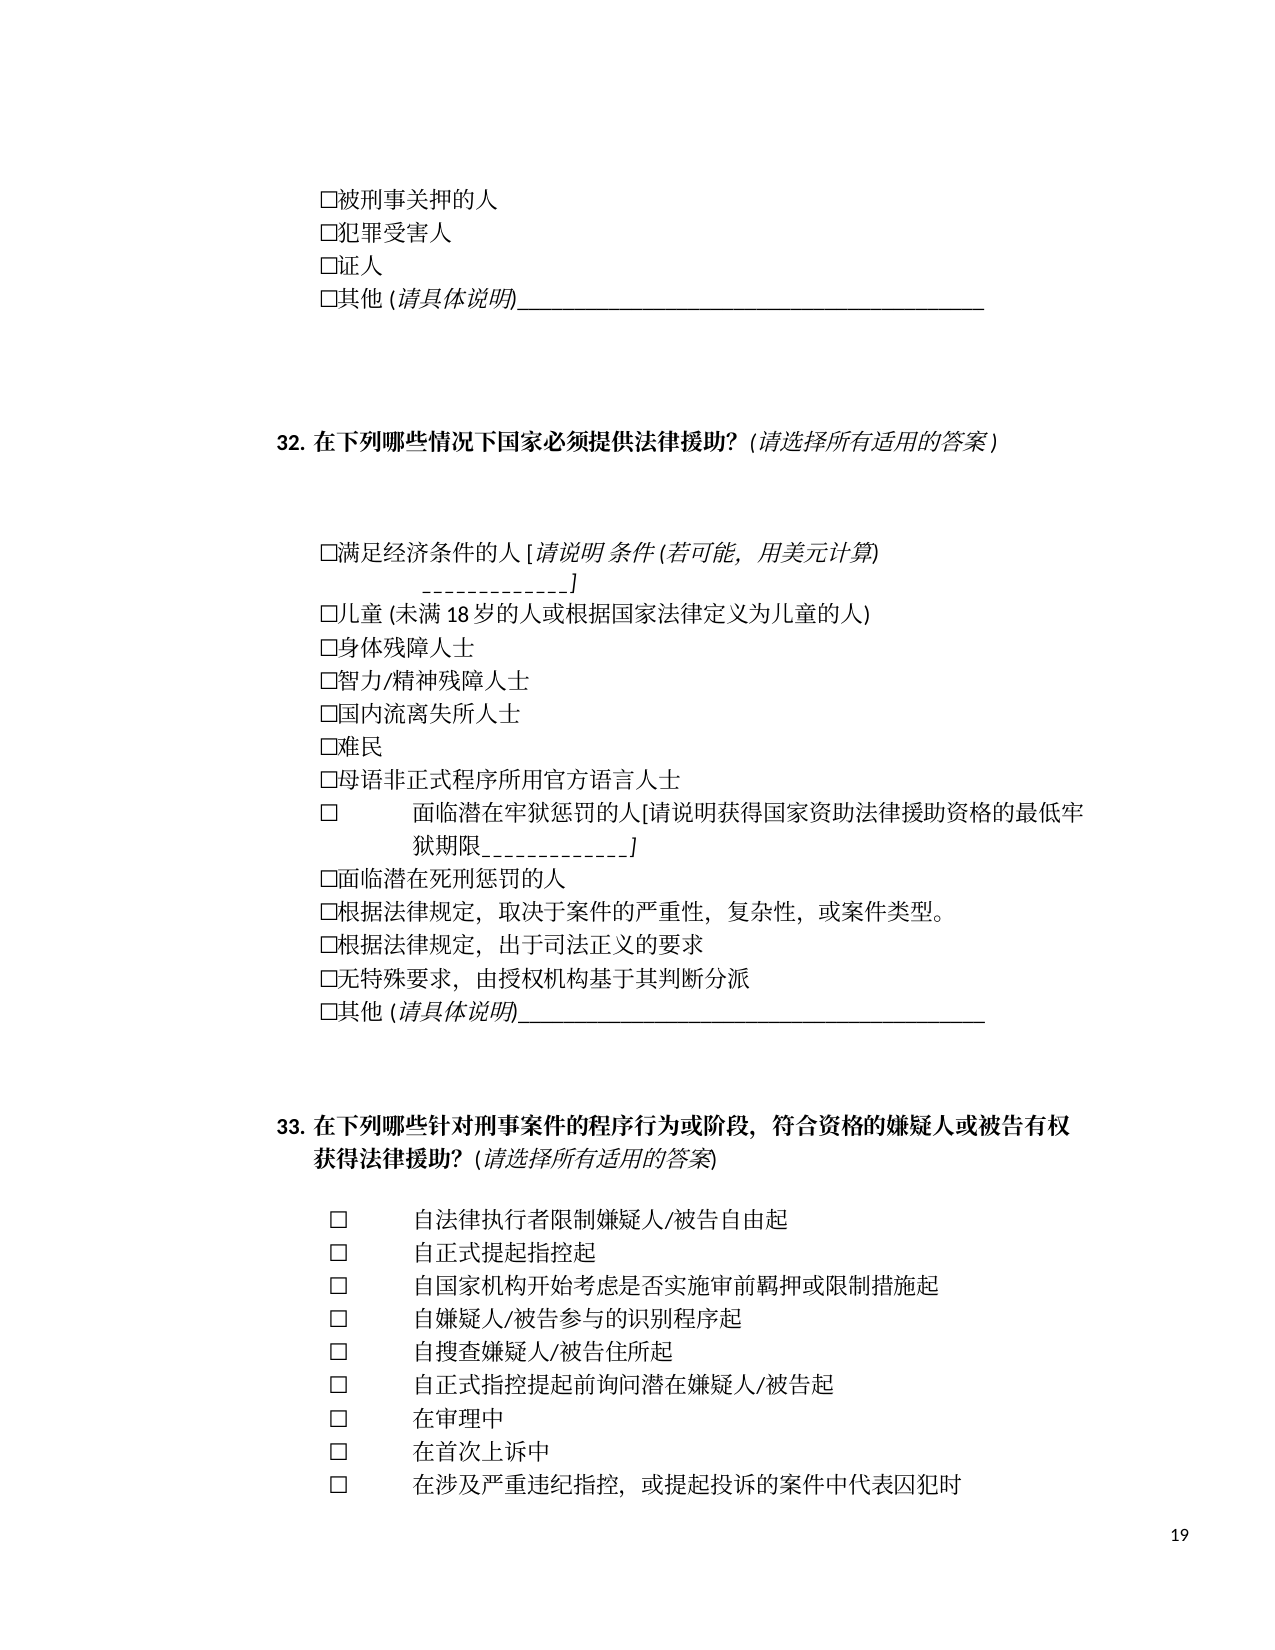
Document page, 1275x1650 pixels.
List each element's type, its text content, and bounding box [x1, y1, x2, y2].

text ☐ 自搜查嫌疑人/被告住所起 [328, 1334, 1087, 1367]
text ☐ 无特殊要求，由授权机构基于其判断分派 [319, 961, 1087, 994]
list ☐ 母语非正式程序所用官方语言人士 [319, 762, 1087, 795]
list ☐ 难民 [319, 729, 1087, 762]
text ☐ 根据法律规定，取决于案件的严重性，复杂性，或案件类型。 [319, 894, 1087, 928]
list ☐ 国内流离失所人士 [319, 696, 1087, 729]
list ☐ 儿童 (未满18岁的人或根据国家法律定义为儿童的人) [319, 597, 1087, 630]
text ☐ 在涉及严重违纪指控，或提起投诉的案件中代表囚犯时 [328, 1467, 1087, 1500]
text ☐ 根据法律规定，出于司法正义的要求 [319, 928, 1087, 961]
text ☐ 自国家机构开始考虑是否实施审前羁押或限制措施起 [328, 1268, 1087, 1301]
text ☐ 被刑事关押的人 [319, 182, 1087, 215]
text ☐ 自正式指控提起前询问潜在嫌疑人/被告起 [328, 1367, 1087, 1401]
text ☐ 在首次上诉中 [328, 1434, 1087, 1467]
text ☐ 其他 (请具体说明)_________________________________________ [319, 282, 1087, 371]
list ☐ 智力/精神残障人士 [319, 663, 1087, 696]
text ☐ 自法律执行者限制嫌疑人/被告自由起 [328, 1202, 1087, 1235]
text _____________] [319, 568, 1087, 597]
text ☐ 在审理中 [328, 1401, 1087, 1434]
text ☐ 其他 (请具体说明)_________________________________________ [319, 994, 1087, 1055]
text ☐ 面临潜在死刑惩罚的人 [319, 861, 1087, 894]
text ☐ 犯罪受害人 [319, 215, 1087, 248]
list 在下列哪些情况下国家必须提供法律援助？(请选择所有适用的答案 ) [276, 424, 1087, 457]
text ☐ 证人 [319, 248, 1087, 282]
list ☐ 身体残障人士 [319, 630, 1087, 663]
list 在下列哪些针对刑事案件的程序行为或阶段，符合资格的嫌疑人或被告有权获得法律援助？(请选择所有适用的答案) [276, 1108, 1087, 1174]
text ☐ 满足经济条件的人 [请说明 条件 (若可能，用美元计算) [319, 535, 1087, 568]
text ☐ 自嫌疑人/被告参与的识别程序起 [328, 1301, 1087, 1334]
list ☐ 面临潜在牢狱惩罚的人[请说明获得国家资助法律援助资格的最低牢狱期限_____________] [319, 795, 1087, 861]
text ☐ 自正式提起指控起 [328, 1235, 1087, 1268]
